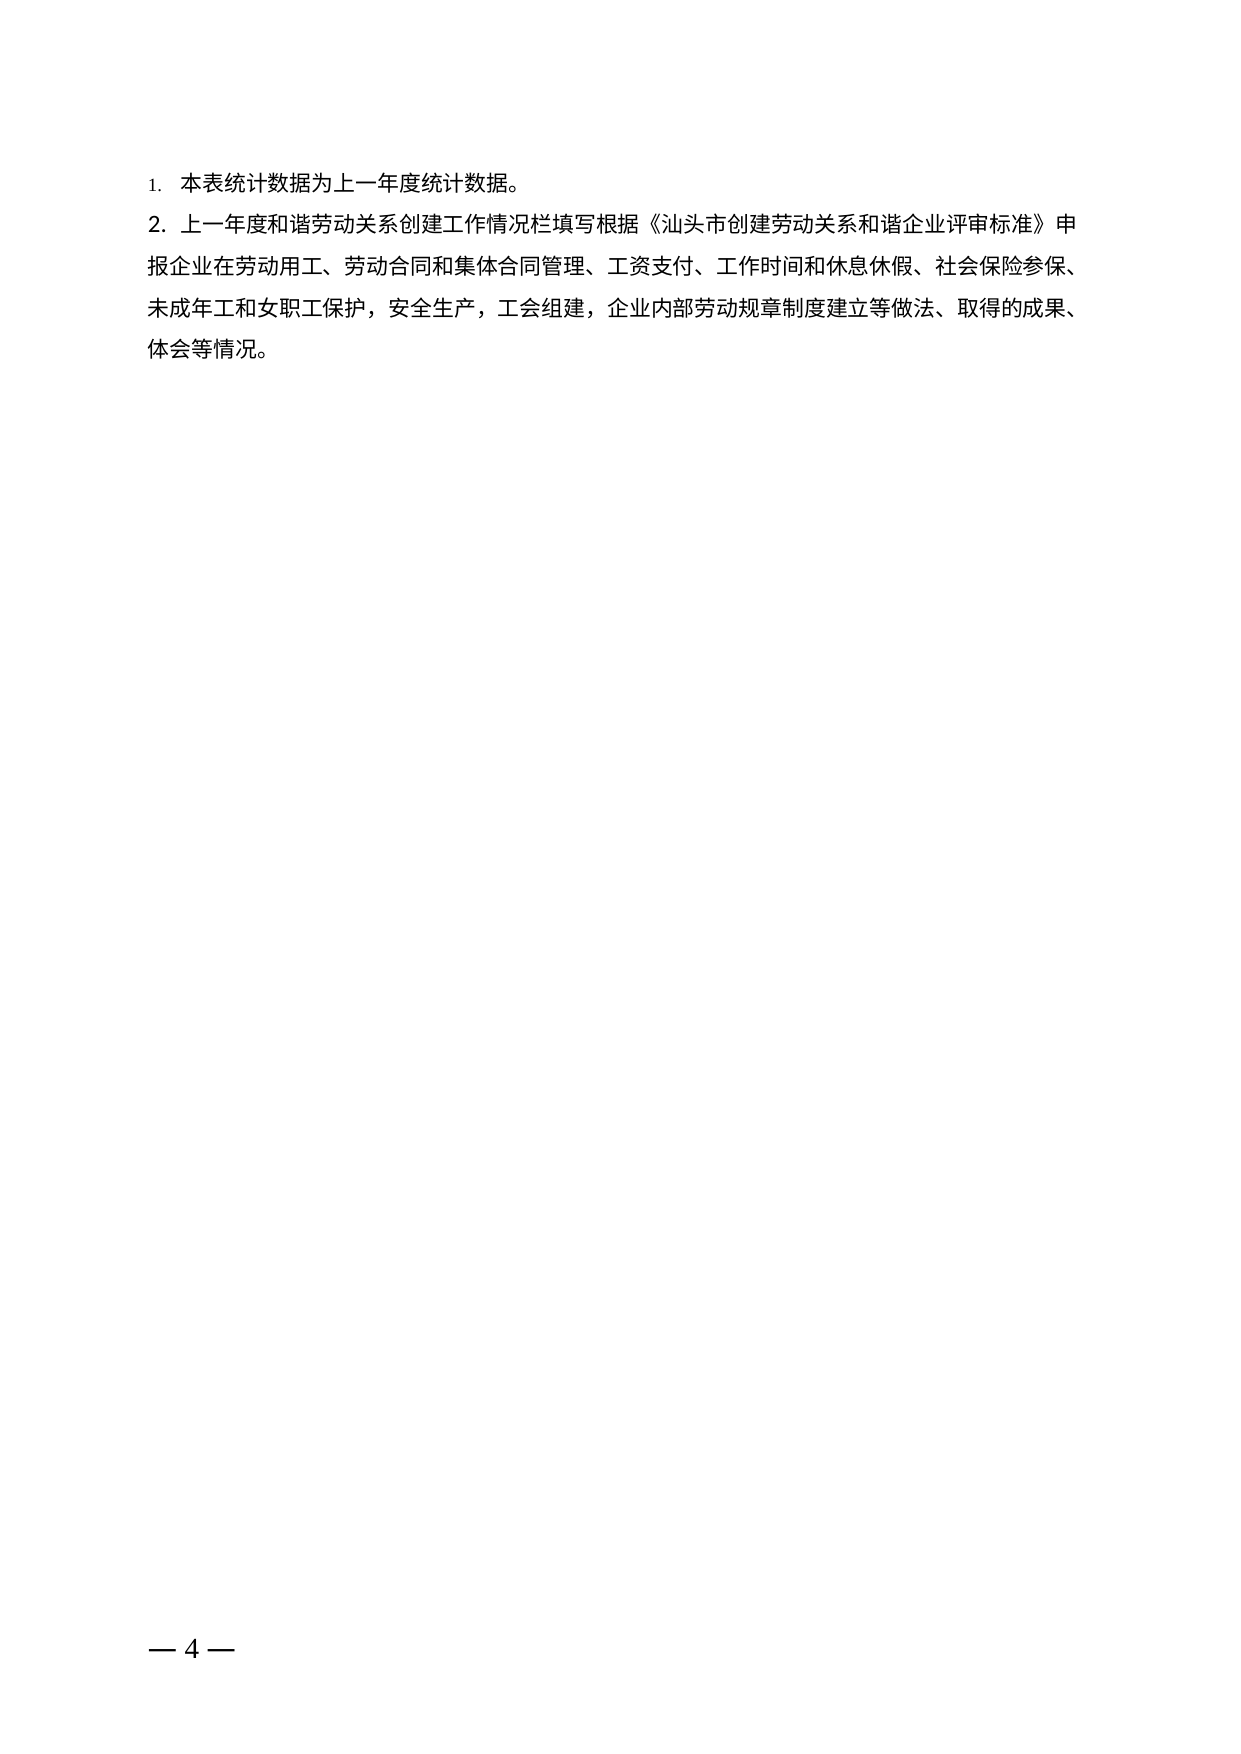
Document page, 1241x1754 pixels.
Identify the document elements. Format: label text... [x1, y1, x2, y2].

list 上一年度和谐劳动关系创建工作情况栏填写根据《汕头市创建劳动关系和谐企业评审标准》申报企业在劳动用工、劳动合同和集体合同管理、工资支付、工作时间和休息休假、社会保险参保、未成年工和女职工保护，安全生产，工会组建，企业内部劳动规章制度建立等做法、取得的成果、体会等情况。 [148, 199, 1093, 366]
list 本表统计数据为上一年度统计数据。 [148, 158, 1093, 199]
